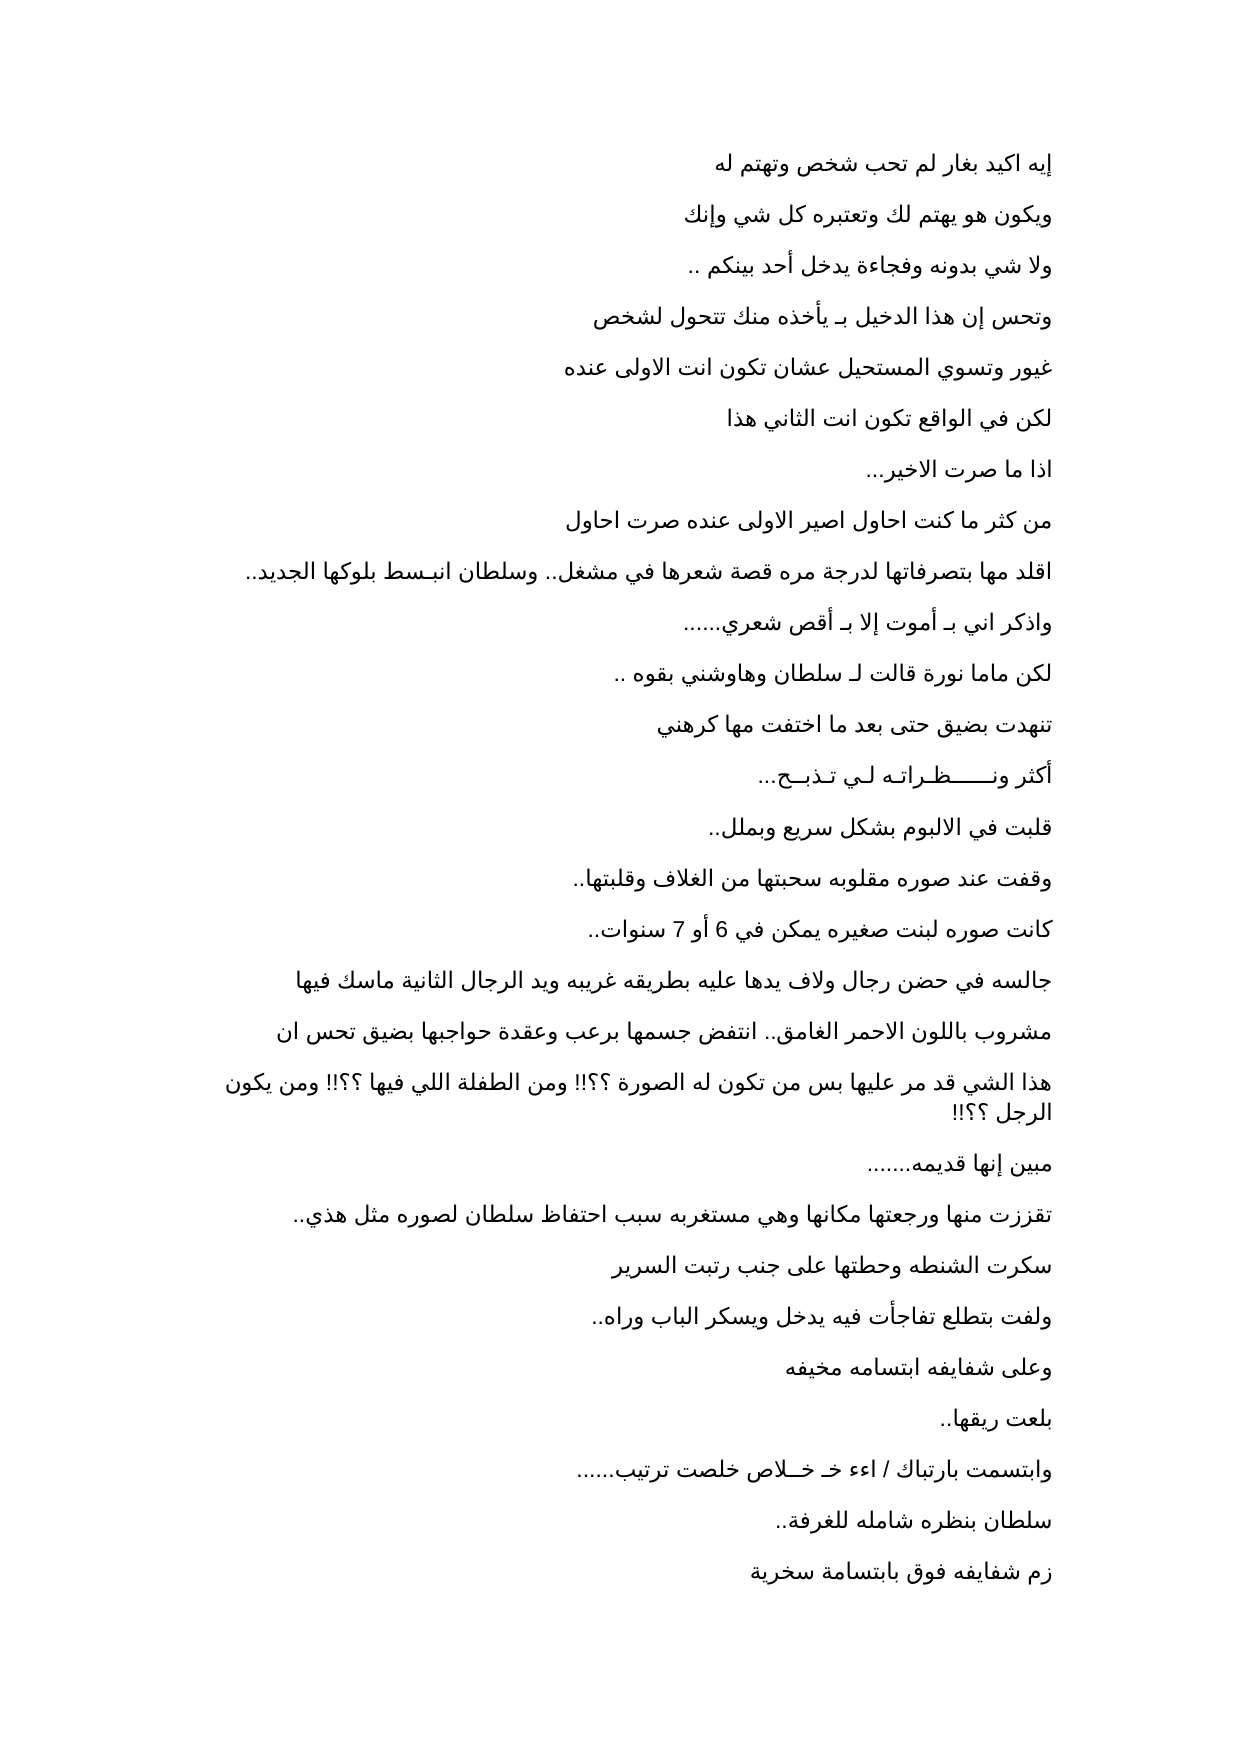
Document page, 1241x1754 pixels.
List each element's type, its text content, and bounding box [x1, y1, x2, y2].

text لكن ماما نورة قالت لـ سلطان وهاوشني بقوه .. [187, 660, 1053, 687]
text هذا الشي قد مر عليها بس من تكون له الصورة ؟؟!! ومن الطفلة اللي فيها ؟؟!! ومن يكون الرجل ؟؟!! [187, 1069, 1053, 1125]
text وابتسمت بارتباك / اءء خـ خــلاص خلصت ترتيب...... [187, 1456, 1053, 1483]
text وتحس إن هذا الدخيل بـ يأخذه منك تتحول لشخص [187, 303, 1053, 329]
text زم شفايفه فوق بابتسامة سخرية [187, 1558, 1053, 1585]
text سكرت الشنطه وحطتها على جنب رتبت السرير [187, 1252, 1053, 1278]
text جالسه في حضن رجال ولاف يدها عليه بطريقه غريبه ويد الرجال الثانية ماسك فيها [187, 967, 1053, 993]
text قلبت في الالبوم بشكل سريع وبملل.. [187, 813, 1053, 840]
text مشروب باللون الاحمر الغامق.. انتفض جسمها برعب وعقدة حواجبها بضيق تحس ان [187, 1018, 1053, 1044]
text وعلى شفايفه ابتسامه مخيفه [187, 1354, 1053, 1381]
text ولفت بتطلع تفاجأت فيه يدخل ويسكر الباب وراه.. [187, 1303, 1053, 1329]
text تنهدت بضيق حتى بعد ما اختفت مها كرهني [187, 711, 1053, 738]
text غيور وتسوي المستحيل عشان تكون انت الاولى عنده [187, 354, 1053, 381]
text تقززت منها ورجعتها مكانها وهي مستغربه سبب احتفاظ سلطان لصوره مثل هذي.. [187, 1201, 1053, 1227]
text اقلد مها بتصرفاتها لدرجة مره قصة شعرها في مشغل.. وسلطان انبـسط بلوكها الجديد.. [187, 558, 1053, 585]
text لكن في الواقع تكون انت الثاني هذا [187, 405, 1053, 432]
text واذكر اني بـ أموت إلا بـ أقص شعري...... [187, 609, 1053, 636]
text بلعت ريقها.. [187, 1405, 1053, 1432]
text كانت صوره لبنت صغيره يمكن في 6 أو 7 سنوات.. [187, 916, 1053, 942]
text إيه اكيد بغار لم تحب شخص وتهتم له [187, 150, 1053, 176]
text ويكون هو يهتم لك وتعتبره كل شي وإنك [187, 201, 1053, 227]
text ولا شي بدونه وفجاءة يدخل أحد بينكم .. [187, 252, 1053, 278]
text مبين إنها قديمه....... [187, 1150, 1053, 1176]
text أكثر ونــــــظـراتـه لـي تـذبــح... [187, 762, 1053, 789]
text سلطان بنظره شامله للغرفة.. [187, 1507, 1053, 1534]
text اذا ما صرت الاخير... [187, 456, 1053, 483]
text من كثر ما كنت احاول اصير الاولى عنده صرت احاول [187, 507, 1053, 534]
text وقفت عند صوره مقلوبه سحبتها من الغلاف وقلبتها.. [187, 864, 1053, 891]
